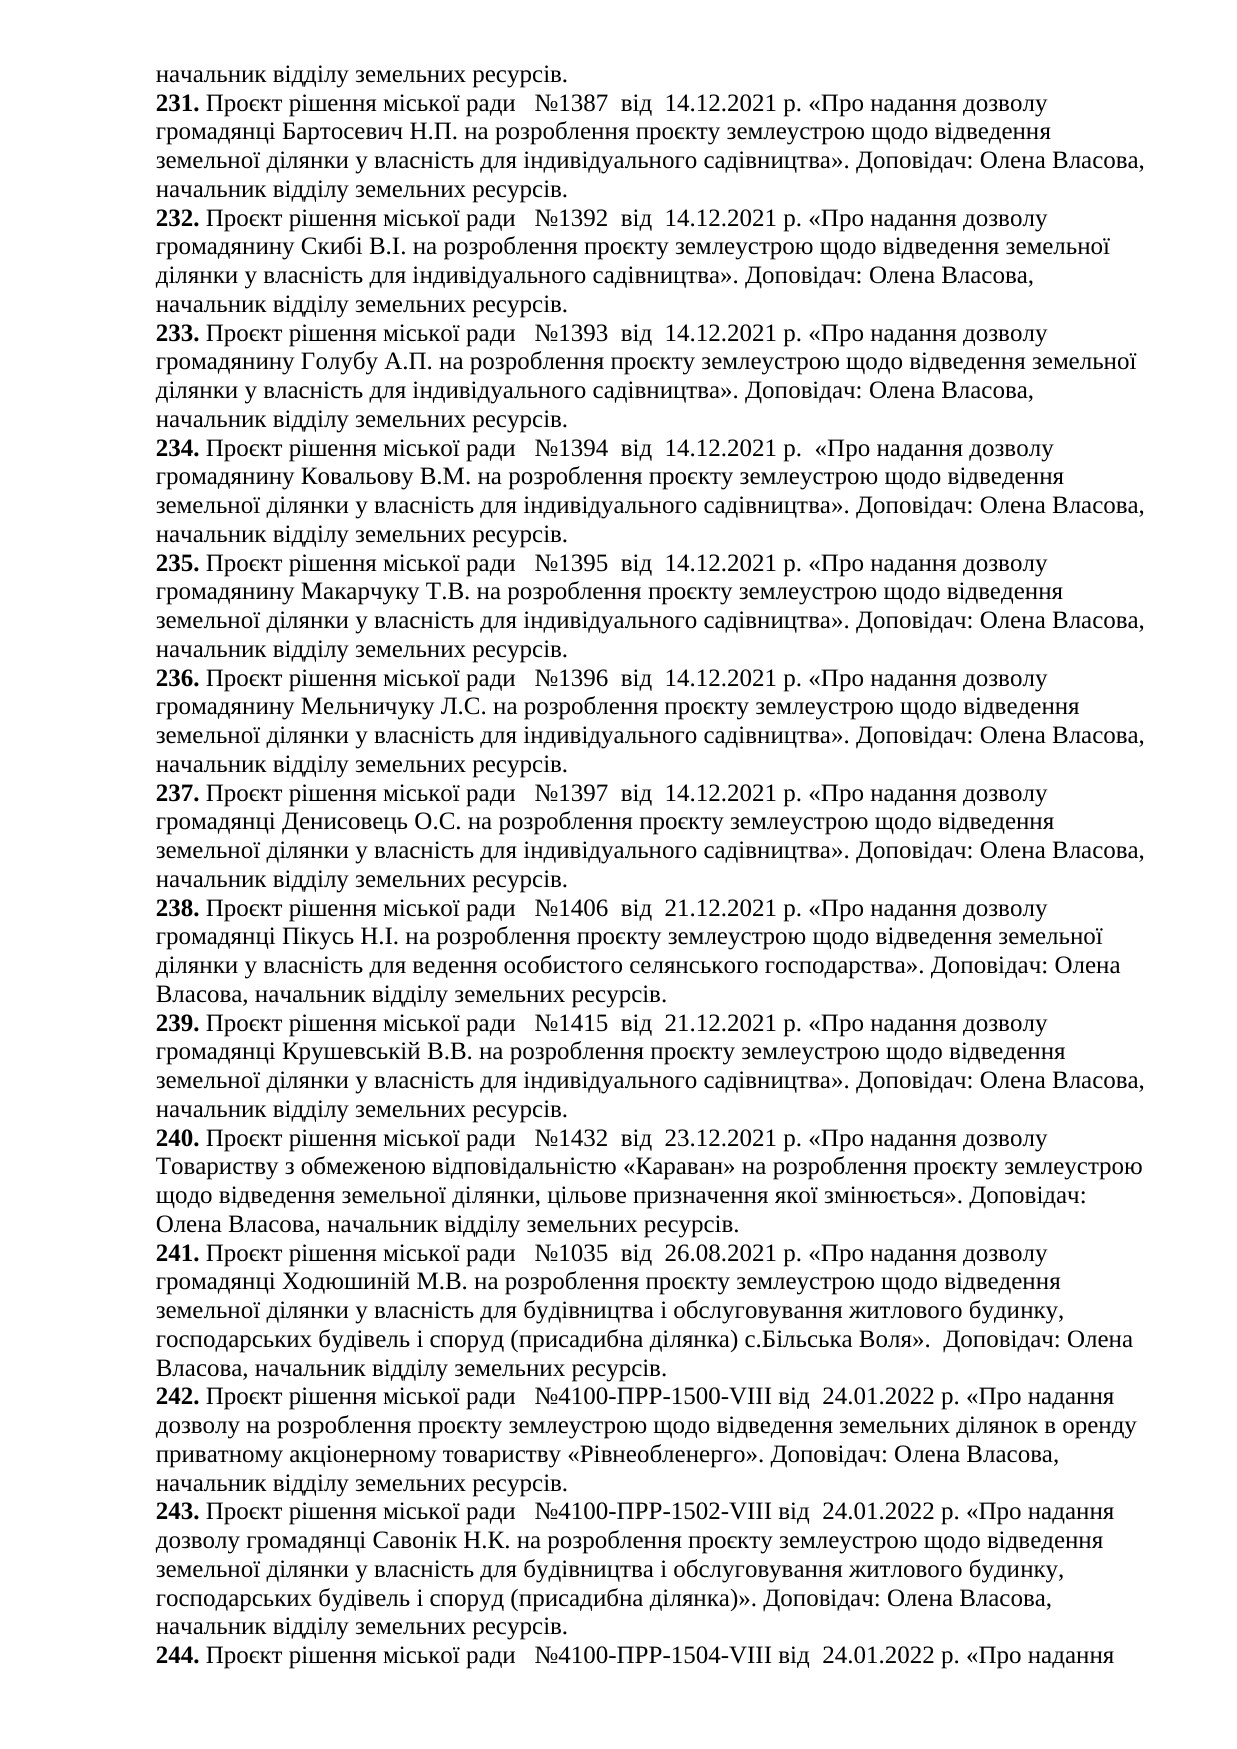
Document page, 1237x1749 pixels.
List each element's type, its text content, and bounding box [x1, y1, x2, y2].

text 243. Проєкт рішення міської ради №4100-ПРР-1502-VIII від 24.01.2022 р. «Про надання дозволу громадянці Савонік Н.К. на розроблення проєкту землеустрою щодо відведення земельної ділянки у власність для будівництва і обслуговування житлового будинку, господарських будівель і споруд (присадибна ділянка)». Доповідач: Олена Власова, начальник відділу земельних ресурсів. [156, 1496, 1148, 1640]
text 237. Проєкт рішення міської ради №1397 від 14.12.2021 р. «Про надання дозволу громадянці Денисовець О.С. на розроблення проєкту землеустрою щодо відведення земельної ділянки у власність для індивідуального садівництва». Доповідач: Олена Власова, начальник відділу земельних ресурсів. [156, 778, 1148, 893]
text 235. Проєкт рішення міської ради №1395 від 14.12.2021 р. «Про надання дозволу громадянину Макарчуку Т.В. на розроблення проєкту землеустрою щодо відведення земельної ділянки у власність для індивідуального садівництва». Доповідач: Олена Власова, начальник відділу земельних ресурсів. [156, 548, 1148, 663]
text 233. Проєкт рішення міської ради №1393 від 14.12.2021 р. «Про надання дозволу громадянину Голубу А.П. на розроблення проєкту землеустрою щодо відведення земельної ділянки у власність для індивідуального садівництва». Доповідач: Олена Власова, начальник відділу земельних ресурсів. [156, 318, 1148, 433]
text 239. Проєкт рішення міської ради №1415 від 21.12.2021 р. «Про надання дозволу громадянці Крушевській В.В. на розроблення проєкту землеустрою щодо відведення земельної ділянки у власність для індивідуального садівництва». Доповідач: Олена Власова, начальник відділу земельних ресурсів. [156, 1008, 1148, 1123]
text 242. Проєкт рішення міської ради №4100-ПРР-1500-VIII від 24.01.2022 р. «Про надання дозволу на розроблення проєкту землеустрою щодо відведення земельних ділянок в оренду приватному акціонерному товариству «Рівнеобленерго». Доповідач: Олена Власова, начальник відділу земельних ресурсів. [156, 1381, 1148, 1496]
text 236. Проєкт рішення міської ради №1396 від 14.12.2021 р. «Про надання дозволу громадянину Мельничуку Л.С. на розроблення проєкту землеустрою щодо відведення земельної ділянки у власність для індивідуального садівництва». Доповідач: Олена Власова, начальник відділу земельних ресурсів. [156, 663, 1148, 778]
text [156, 59, 1148, 88]
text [156, 1640, 1148, 1669]
text 241. Проєкт рішення міської ради №1035 від 26.08.2021 р. «Про надання дозволу громадянці Ходюшиній М.В. на розроблення проєкту землеустрою щодо відведення земельної ділянки у власність для будівництва і обслуговування житлового будинку, господарських будівель і споруд (присадибна ділянка) с.Більська Воля». Доповідач: Олена Власова, начальник відділу земельних ресурсів. [156, 1238, 1148, 1381]
text 231. Проєкт рішення міської ради №1387 від 14.12.2021 р. «Про надання дозволу громадянці Бартосевич Н.П. на розроблення проєкту землеустрою щодо відведення земельної ділянки у власність для індивідуального садівництва». Доповідач: Олена Власова, начальник відділу земельних ресурсів. [156, 88, 1148, 203]
text 240. Проєкт рішення міської ради №1432 від 23.12.2021 р. «Про надання дозволу Товариству з обмеженою відповідальністю «Караван» на розроблення проєкту землеустрою щодо відведення земельної ділянки, цільове призначення якої змінюється». Доповідач: Олена Власова, начальник відділу земельних ресурсів. [156, 1123, 1148, 1238]
text 232. Проєкт рішення міської ради №1392 від 14.12.2021 р. «Про надання дозволу громадянину Скибі В.І. на розроблення проєкту землеустрою щодо відведення земельної ділянки у власність для індивідуального садівництва». Доповідач: Олена Власова, начальник відділу земельних ресурсів. [156, 203, 1148, 318]
text 234. Проєкт рішення міської ради №1394 від 14.12.2021 р. «Про надання дозволу громадянину Ковальову В.М. на розроблення проєкту землеустрою щодо відведення земельної ділянки у власність для індивідуального садівництва». Доповідач: Олена Власова, начальник відділу земельних ресурсів. [156, 433, 1148, 548]
text 238. Проєкт рішення міської ради №1406 від 21.12.2021 р. «Про надання дозволу громадянці Пікусь Н.І. на розроблення проєкту землеустрою щодо відведення земельної ділянки у власність для ведення особистого селянського господарства». Доповідач: Олена Власова, начальник відділу земельних ресурсів. [156, 893, 1148, 1008]
